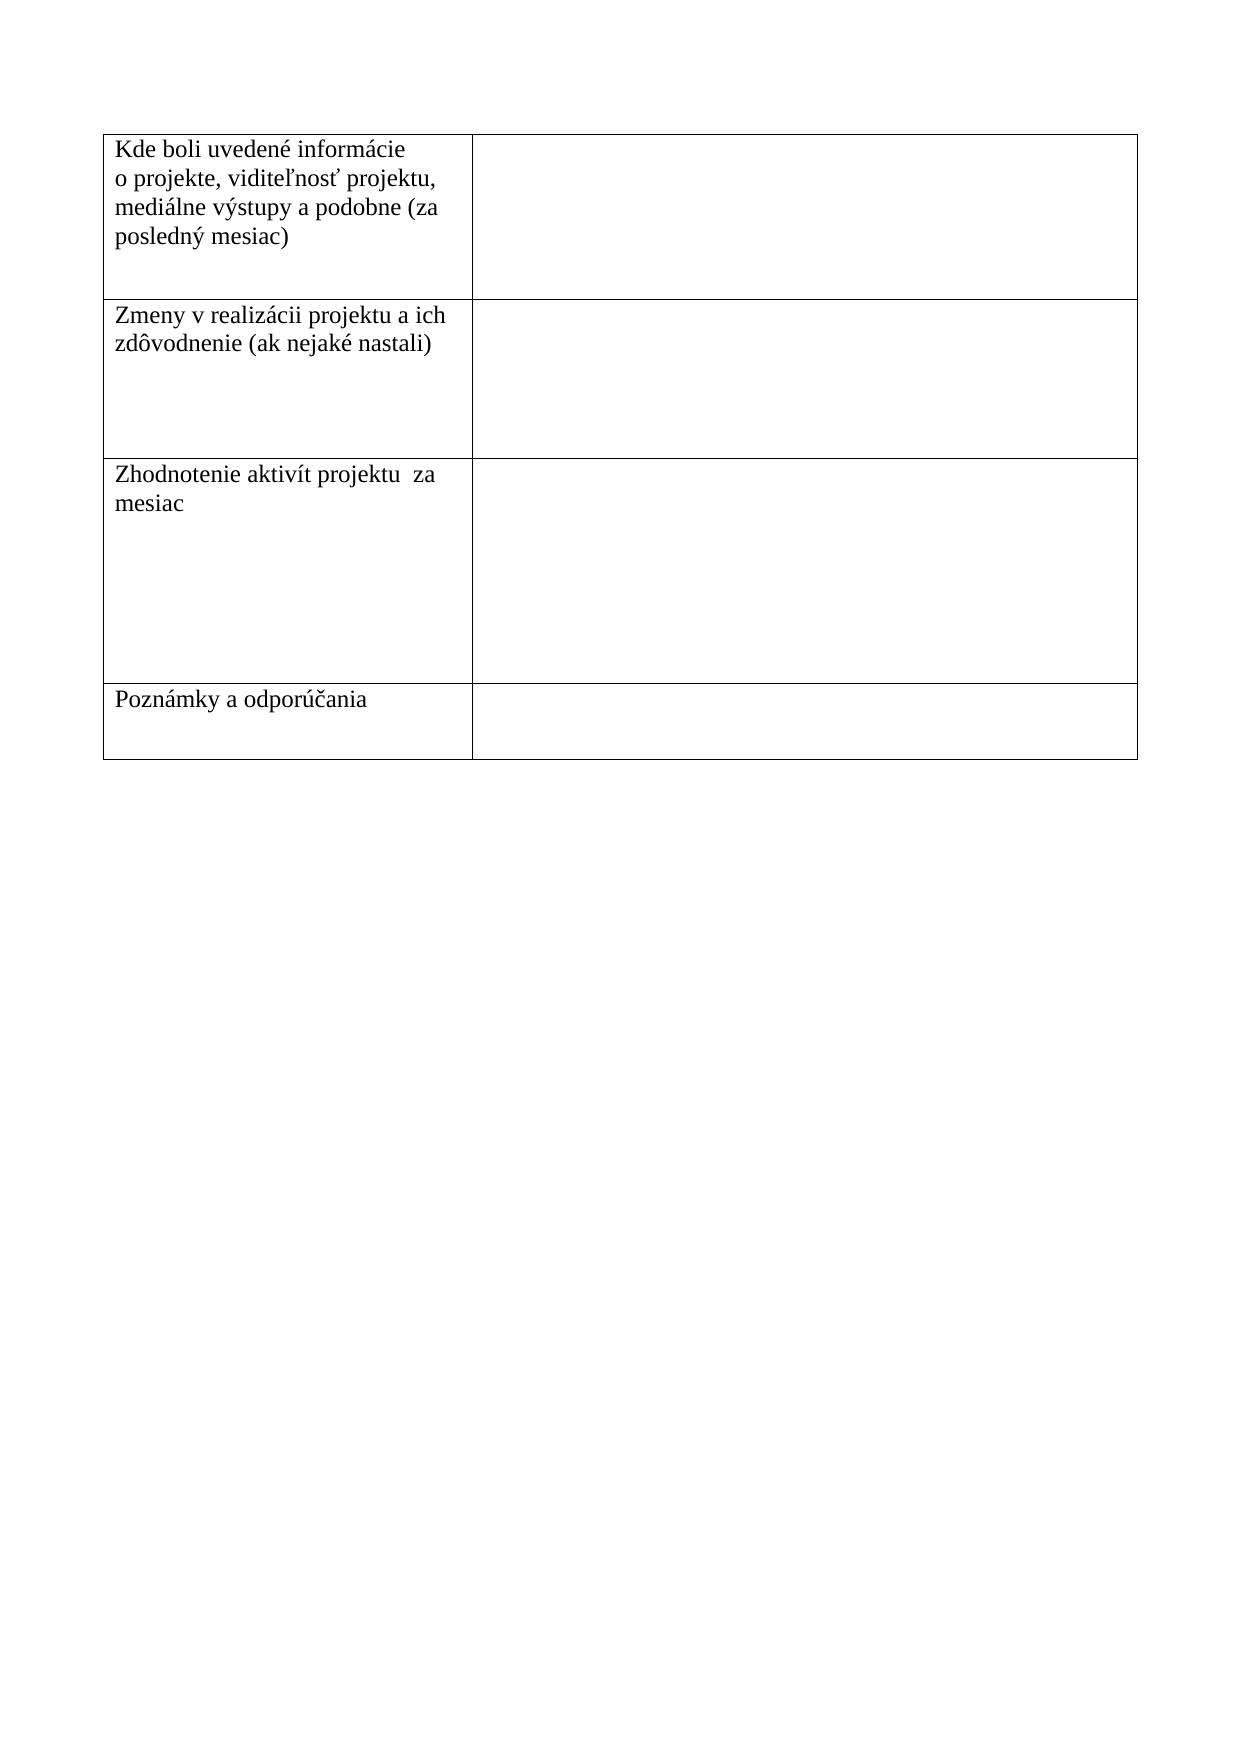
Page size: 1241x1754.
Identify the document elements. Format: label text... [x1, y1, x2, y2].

table_cell [473, 459, 1137, 683]
table_cell Poznámky a odporúčania [104, 684, 472, 759]
table_cell [473, 300, 1137, 458]
table_cell Zmeny v realizácii projektu a ich zdôvodnenie (ak nejaké nastali) [104, 300, 472, 458]
table_cell Zhodnotenie aktivít projektu za mesiac [104, 459, 472, 683]
table_cell [473, 684, 1137, 759]
table_cell [473, 135, 1137, 299]
table_cell Kde boli uvedené informácie o projekte, viditeľnosť projektu, mediálne výstupy a podobne (za posledný mesiac) [104, 135, 472, 299]
